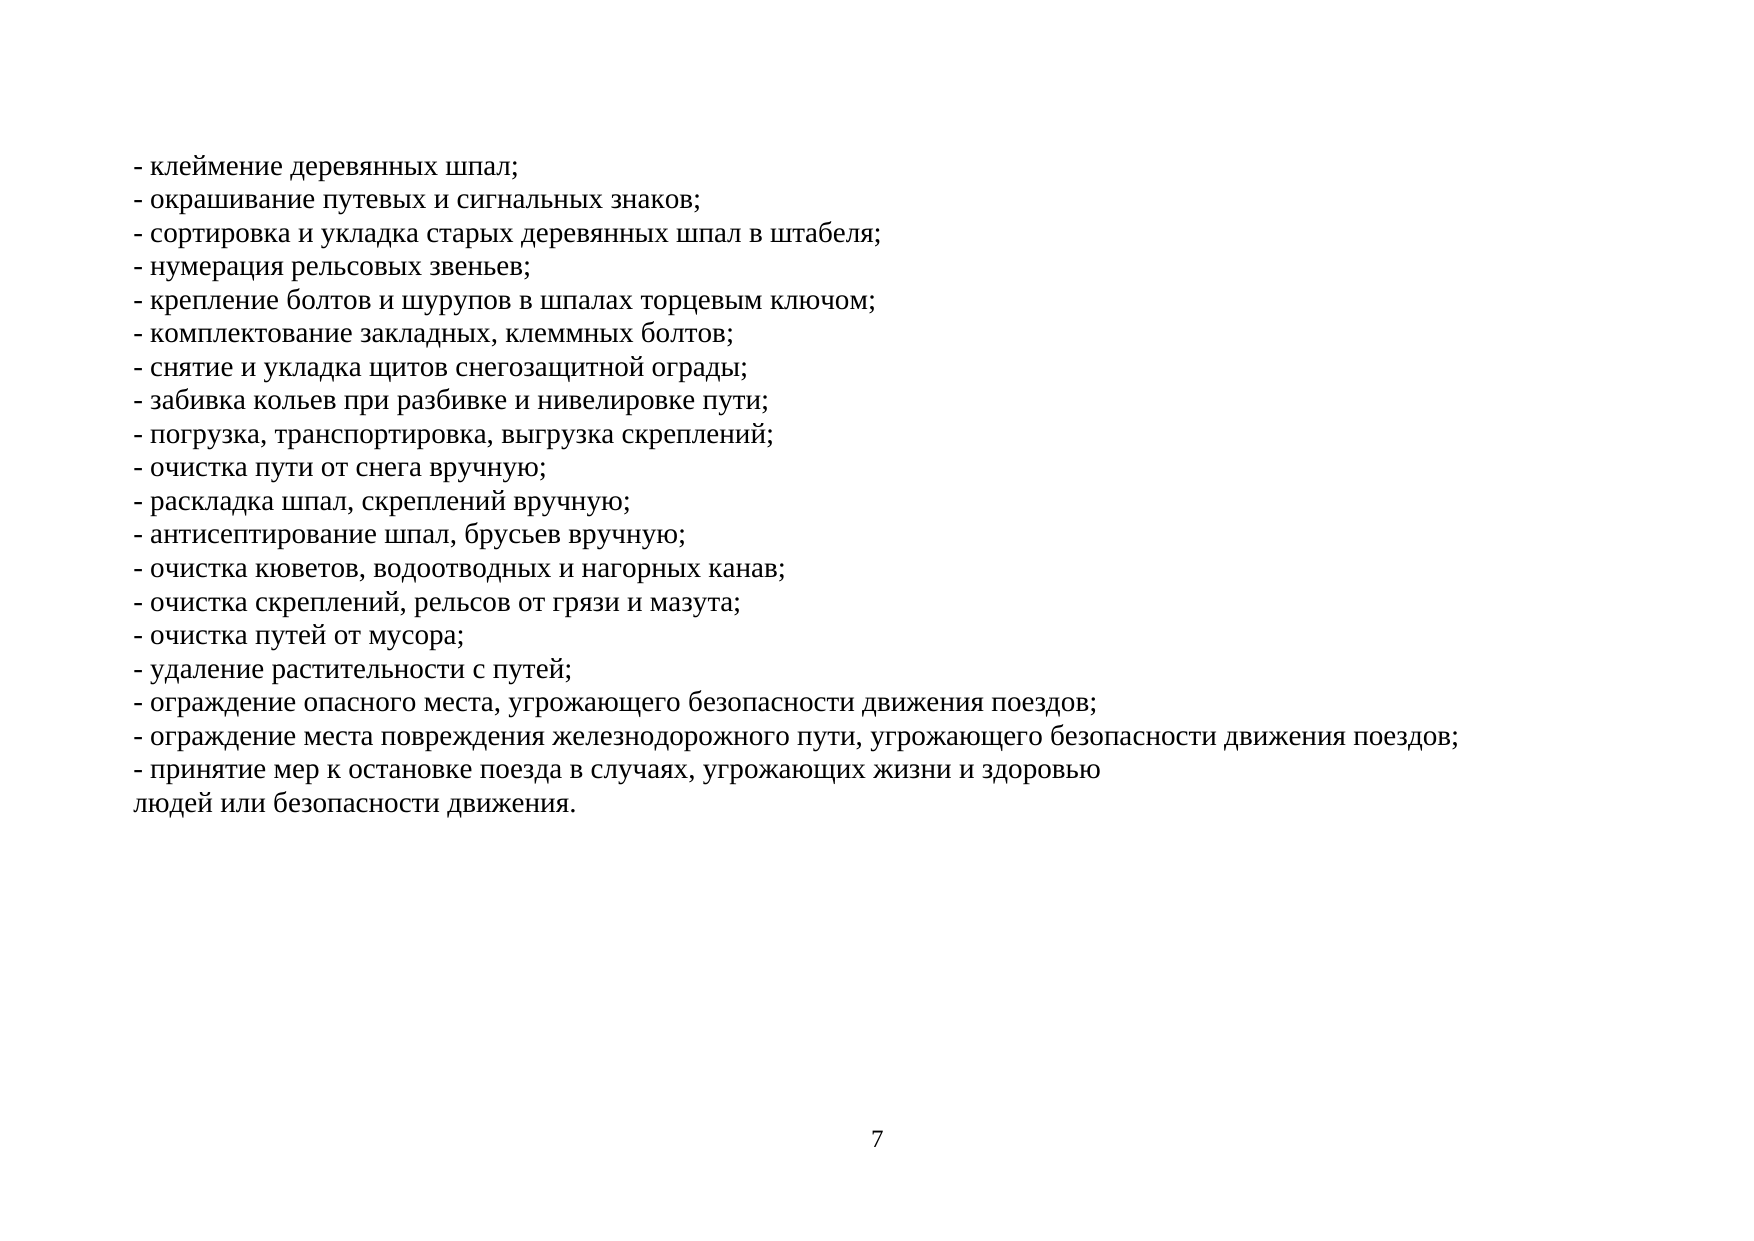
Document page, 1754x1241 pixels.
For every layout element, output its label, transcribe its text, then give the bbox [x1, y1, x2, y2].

text - сортировка и укладка старых деревянных шпал в штабеля; [133, 215, 1665, 248]
text - окрашивание путевых и сигнальных знаков; [133, 181, 1665, 215]
text - снятие и укладка щитов снегозащитной ограды; [133, 349, 1665, 382]
text - забивка кольев при разбивке и нивелировке пути; [133, 382, 1665, 416]
text - очистка путей от мусора; [133, 617, 1665, 651]
text - ограждение опасного места, угрожающего безопасности движения поездов; [133, 684, 1665, 718]
text - очистка скреплений, рельсов от грязи и мазута; [133, 584, 1665, 617]
text - клеймение деревянных шпал; [133, 148, 1665, 181]
text - антисептирование шпал, брусьев вручную; [133, 517, 1665, 550]
text - крепление болтов и шурупов в шпалах торцевым ключом; [133, 282, 1665, 315]
text - погрузка, транспортировка, выгрузка скреплений; [133, 416, 1665, 449]
text - ограждение места повреждения железнодорожного пути, угрожающего безопасности движения поездов; [133, 718, 1665, 751]
text - очистка кюветов, водоотводных и нагорных канав; [133, 550, 1665, 584]
text - принятие мер к остановке поезда в случаях, угрожающих жизни и здоровью [133, 751, 1665, 785]
text - удаление растительности с путей; [133, 651, 1665, 684]
text - нумерация рельсовых звеньев; [133, 248, 1665, 282]
text - раскладка шпал, скреплений вручную; [133, 483, 1665, 517]
text - комплектование закладных, клеммных болтов; [133, 315, 1665, 349]
text - очистка пути от снега вручную; [133, 449, 1665, 483]
text людей или безопасности движения. [133, 785, 1665, 818]
